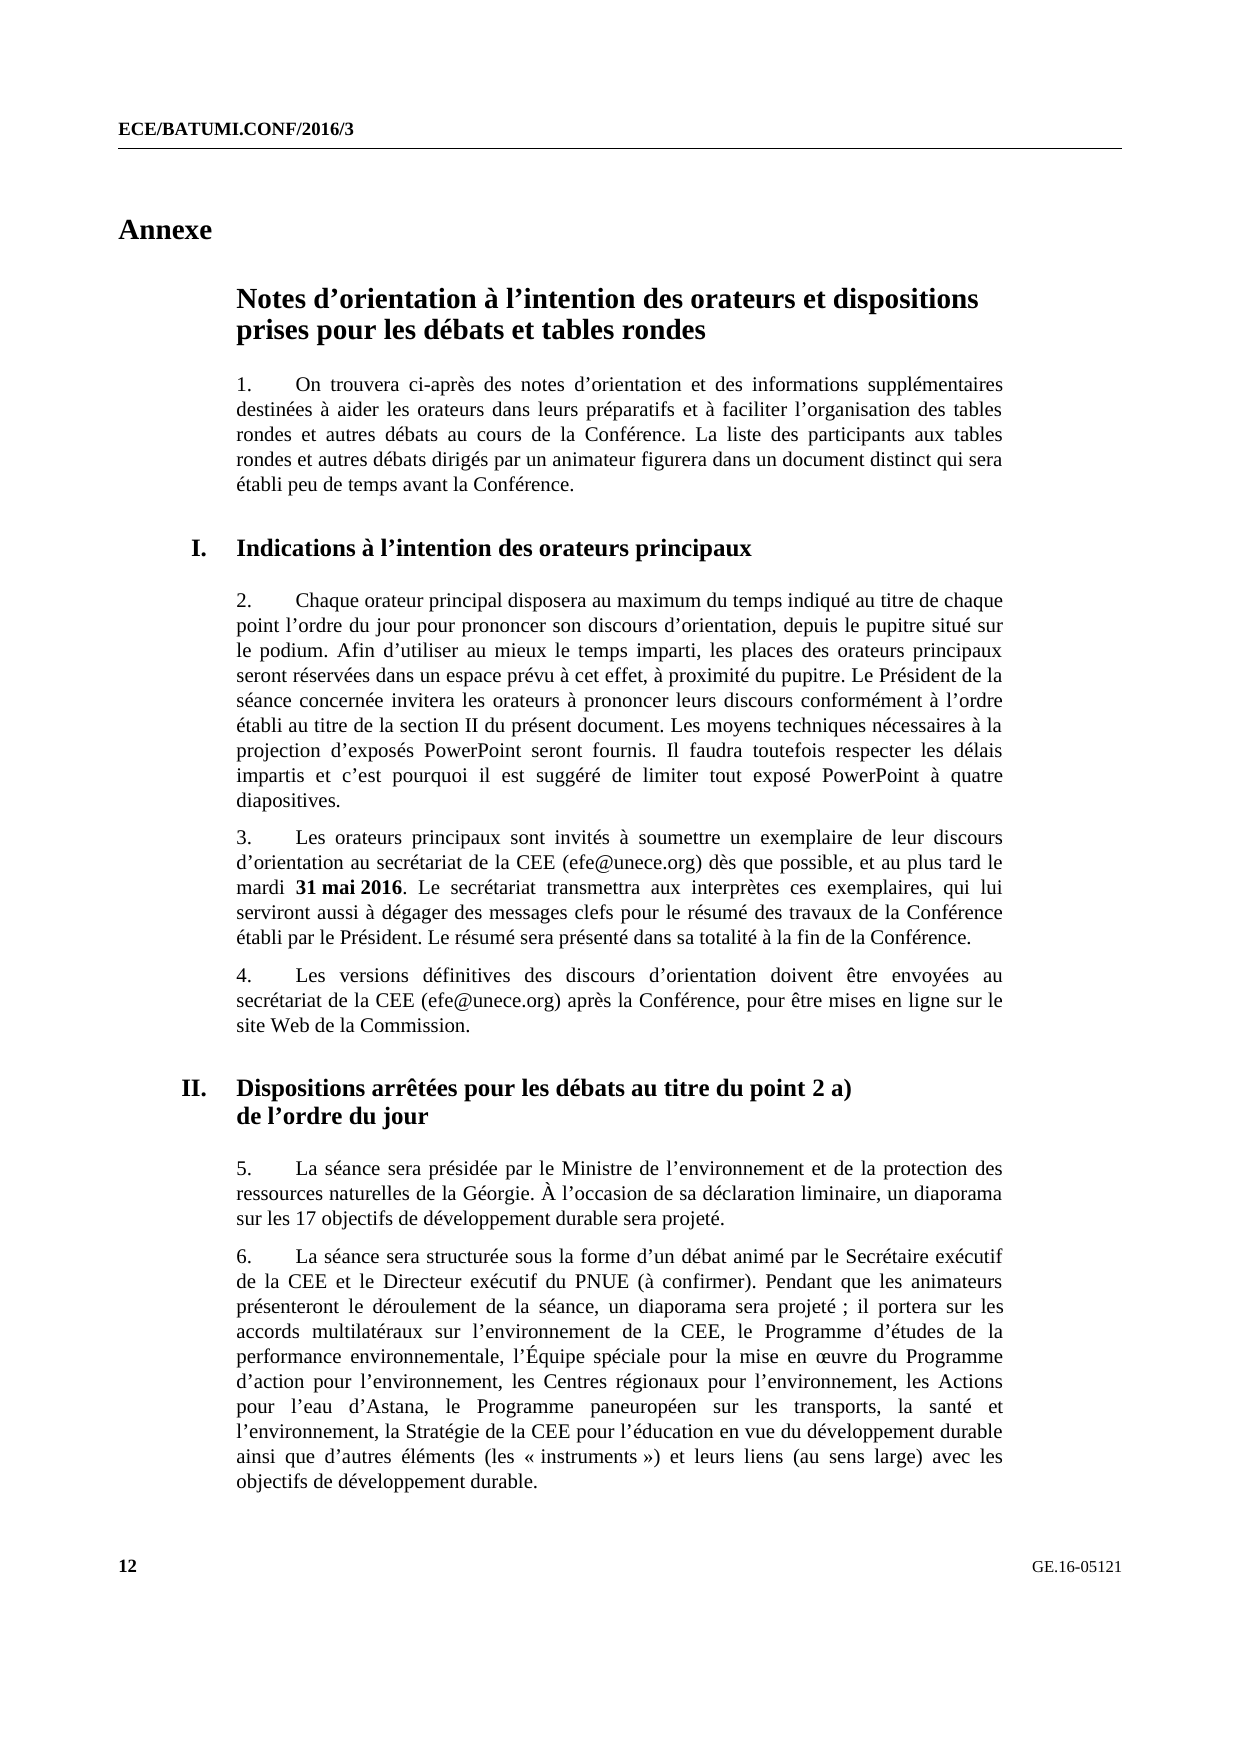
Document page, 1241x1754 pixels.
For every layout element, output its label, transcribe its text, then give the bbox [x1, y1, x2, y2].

text 2. Chaque orateur principal disposera au maximum du temps indiqué au titre de chaque point l’ordre du jour pour prononcer son discours d’orientation, depuis le pupitre situé sur le podium. Afin d’utiliser au mieux le temps imparti, les places des orateurs principaux seront réservées dans un espace prévu à cet effet, à proximité du pupitre. Le Président de la séance concernée invitera les orateurs à prononcer leurs discours conformément à l’ordre établi au titre de la section II du présent document. Les moyens techniques nécessaires à la projection d’exposés PowerPoint seront fournis. Il faudra toutefois respecter les délais impartis et c’est pourquoi il est suggéré de limiter tout exposé PowerPoint à quatre diapositives. [236, 587, 1004, 812]
text I. Indications à l’intention des orateurs principaux [118, 533, 1004, 562]
text 4. Les versions définitives des discours d’orientation doivent être envoyées au secrétariat de la CEE (efe@unece.org) après la Conférence, pour être mises en ligne sur le site Web de la Commission. [236, 962, 1004, 1037]
text 1. On trouvera ci-après des notes d’orientation et des informations supplémentaires destinées à aider les orateurs dans leurs préparatifs et à faciliter l’organisation des tables rondes et autres débats au cours de la Conférence. La liste des participants aux tables rondes et autres débats dirigés par un animateur figurera dans un document distinct qui sera établi peu de temps avant la Conférence. [236, 371, 1004, 496]
text 6. La séance sera structurée sous la forme d’un débat animé par le Secrétaire exécutif de la CEE et le Directeur exécutif du PNUE (à confirmer). Pendant que les animateurs présenteront le déroulement de la séance, un diaporama sera projeté ; il portera sur les accords multilatéraux sur l’environnement de la CEE, le Programme d’études de la performance environnementale, l’Équipe spéciale pour la mise en œuvre du Programme d’action pour l’environnement, les Centres régionaux pour l’environnement, les Actions pour l’eau d’Astana, le Programme paneuropéen sur les transports, la santé et l’environnement, la Stratégie de la CEE pour l’éducation en vue du développement durable ainsi que d’autres éléments (les « instruments ») et leurs liens (au sens large) avec les objectifs de développement durable. [236, 1243, 1004, 1493]
text Annexe [118, 215, 1004, 246]
text 5. La séance sera présidée par le Ministre de l’environnement et de la protection des ressources naturelles de la Géorgie. À l’occasion de sa déclaration liminaire, un diaporama sur les 17 objectifs de développement durable sera projeté. [236, 1155, 1004, 1230]
text II. Dispositions arrêtées pour les débats au titre du point 2 a) de l’ordre du jour [118, 1074, 1004, 1130]
text Notes d’orientation à l’intention des orateurs et dispositions prises pour les débats et tables rondes [118, 283, 1004, 346]
text 3. Les orateurs principaux sont invités à soumettre un exemplaire de leur discours d’orientation au secrétariat de la CEE (efe@unece.org) dès que possible, et au plus tard le mardi 31 mai 2016. Le secrétariat transmettra aux interprètes ces exemplaires, qui lui serviront aussi à dégager des messages clefs pour le résumé des travaux de la Conférence établi par le Président. Le résumé sera présenté dans sa totalité à la fin de la Conférence. [236, 824, 1004, 949]
